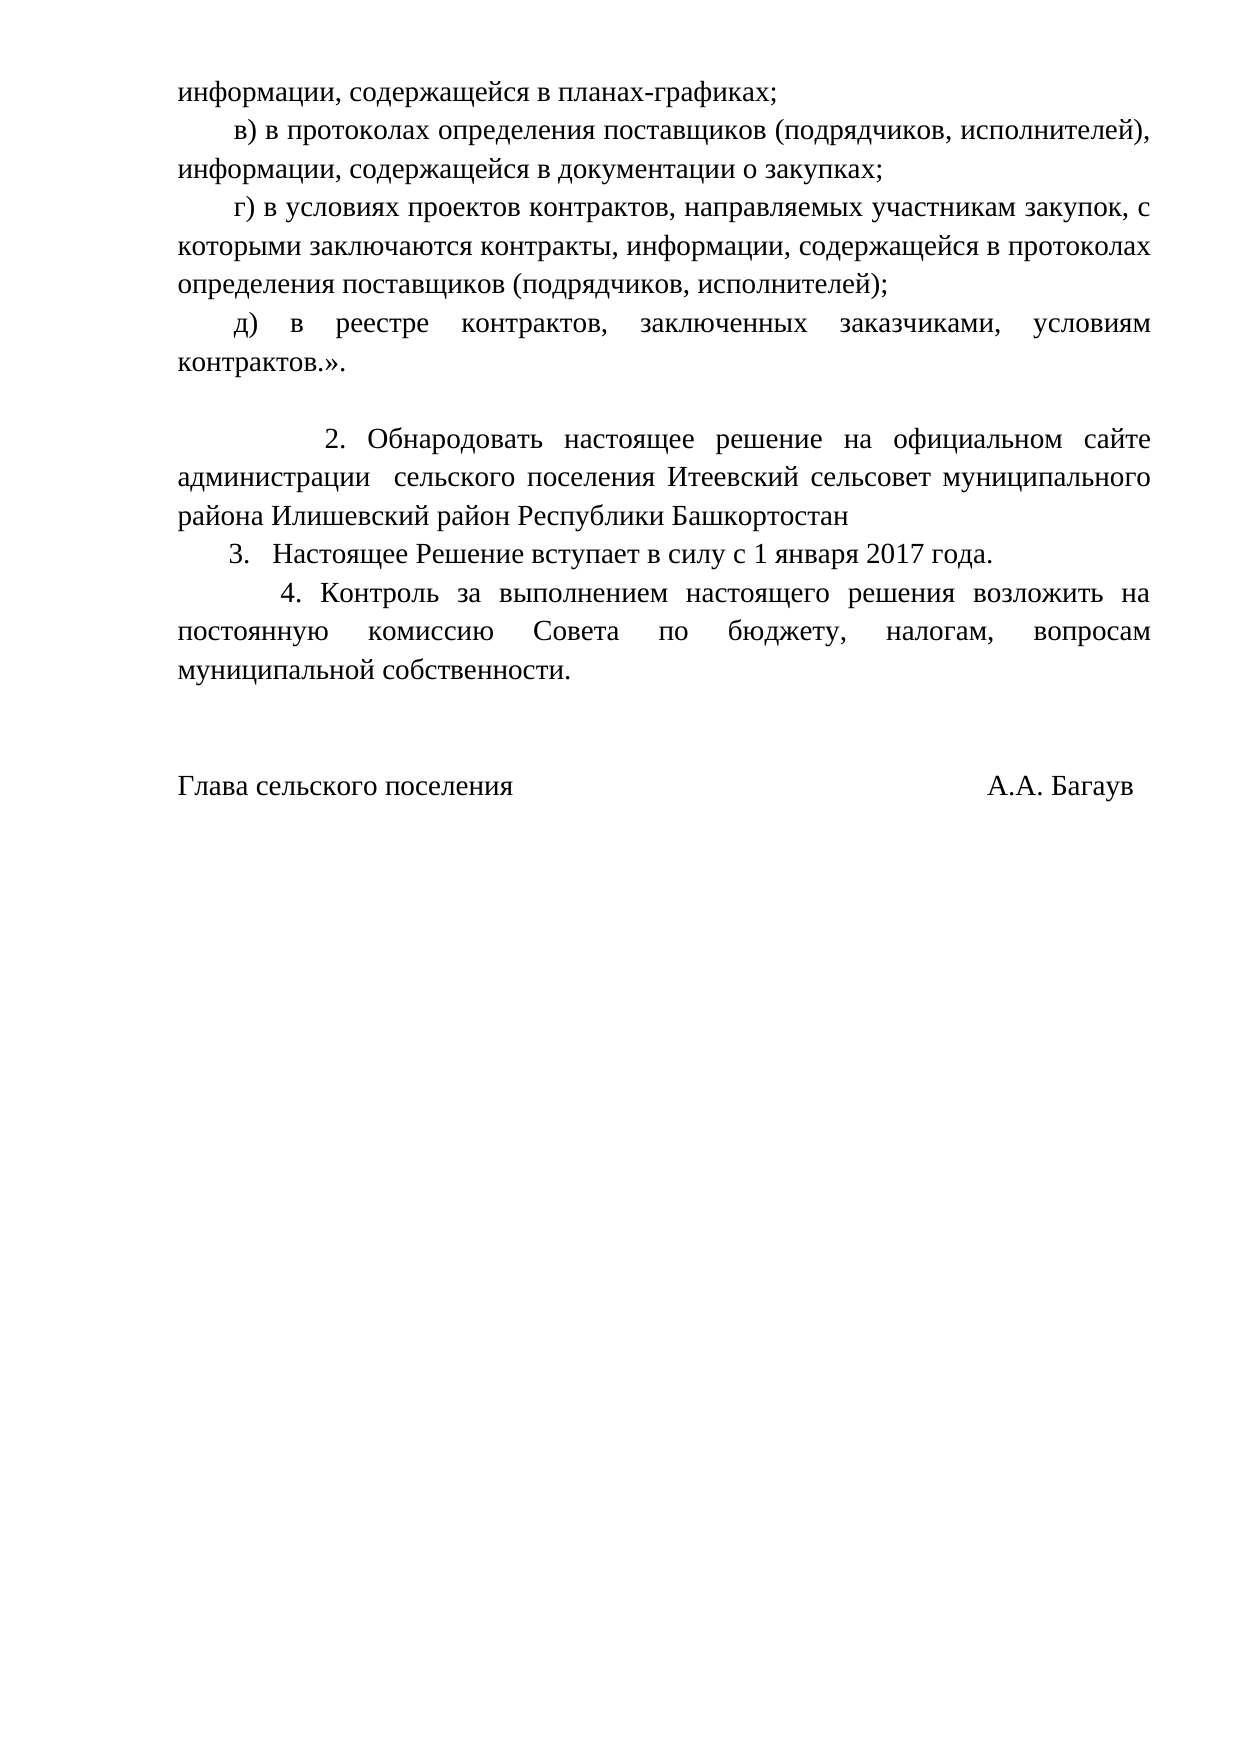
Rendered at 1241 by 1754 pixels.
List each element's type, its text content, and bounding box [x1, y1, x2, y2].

text Глава сельского поселения А.А. Багаув [177, 768, 1152, 801]
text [177, 74, 1152, 107]
text д) в реестре контрактов, заключенных заказчиками, условиям контрактов.». [177, 305, 1152, 377]
text 4. Контроль за выполнением настоящего решения возложить на постоянную комиссию Совета по бюджету, налогам, вопросам муниципальной собственности. [177, 575, 1152, 686]
text 3. Настоящее Решение вступает в силу с 1 января 2017 года. [177, 536, 1152, 570]
text 2. Обнародовать настоящее решение на официальном сайте администрации сельского поселения Итеевский сельсовет муниципального района Илишевский район Республики Башкортостан [177, 421, 1152, 531]
text г) в условиях проектов контрактов, направляемых участникам закупок, с которыми заключаются контракты, информации, содержащейся в протоколах определения поставщиков (подрядчиков, исполнителей); [177, 189, 1152, 300]
text в) в протоколах определения поставщиков (подрядчиков, исполнителей), информации, содержащейся в документации о закупках; [177, 112, 1152, 184]
